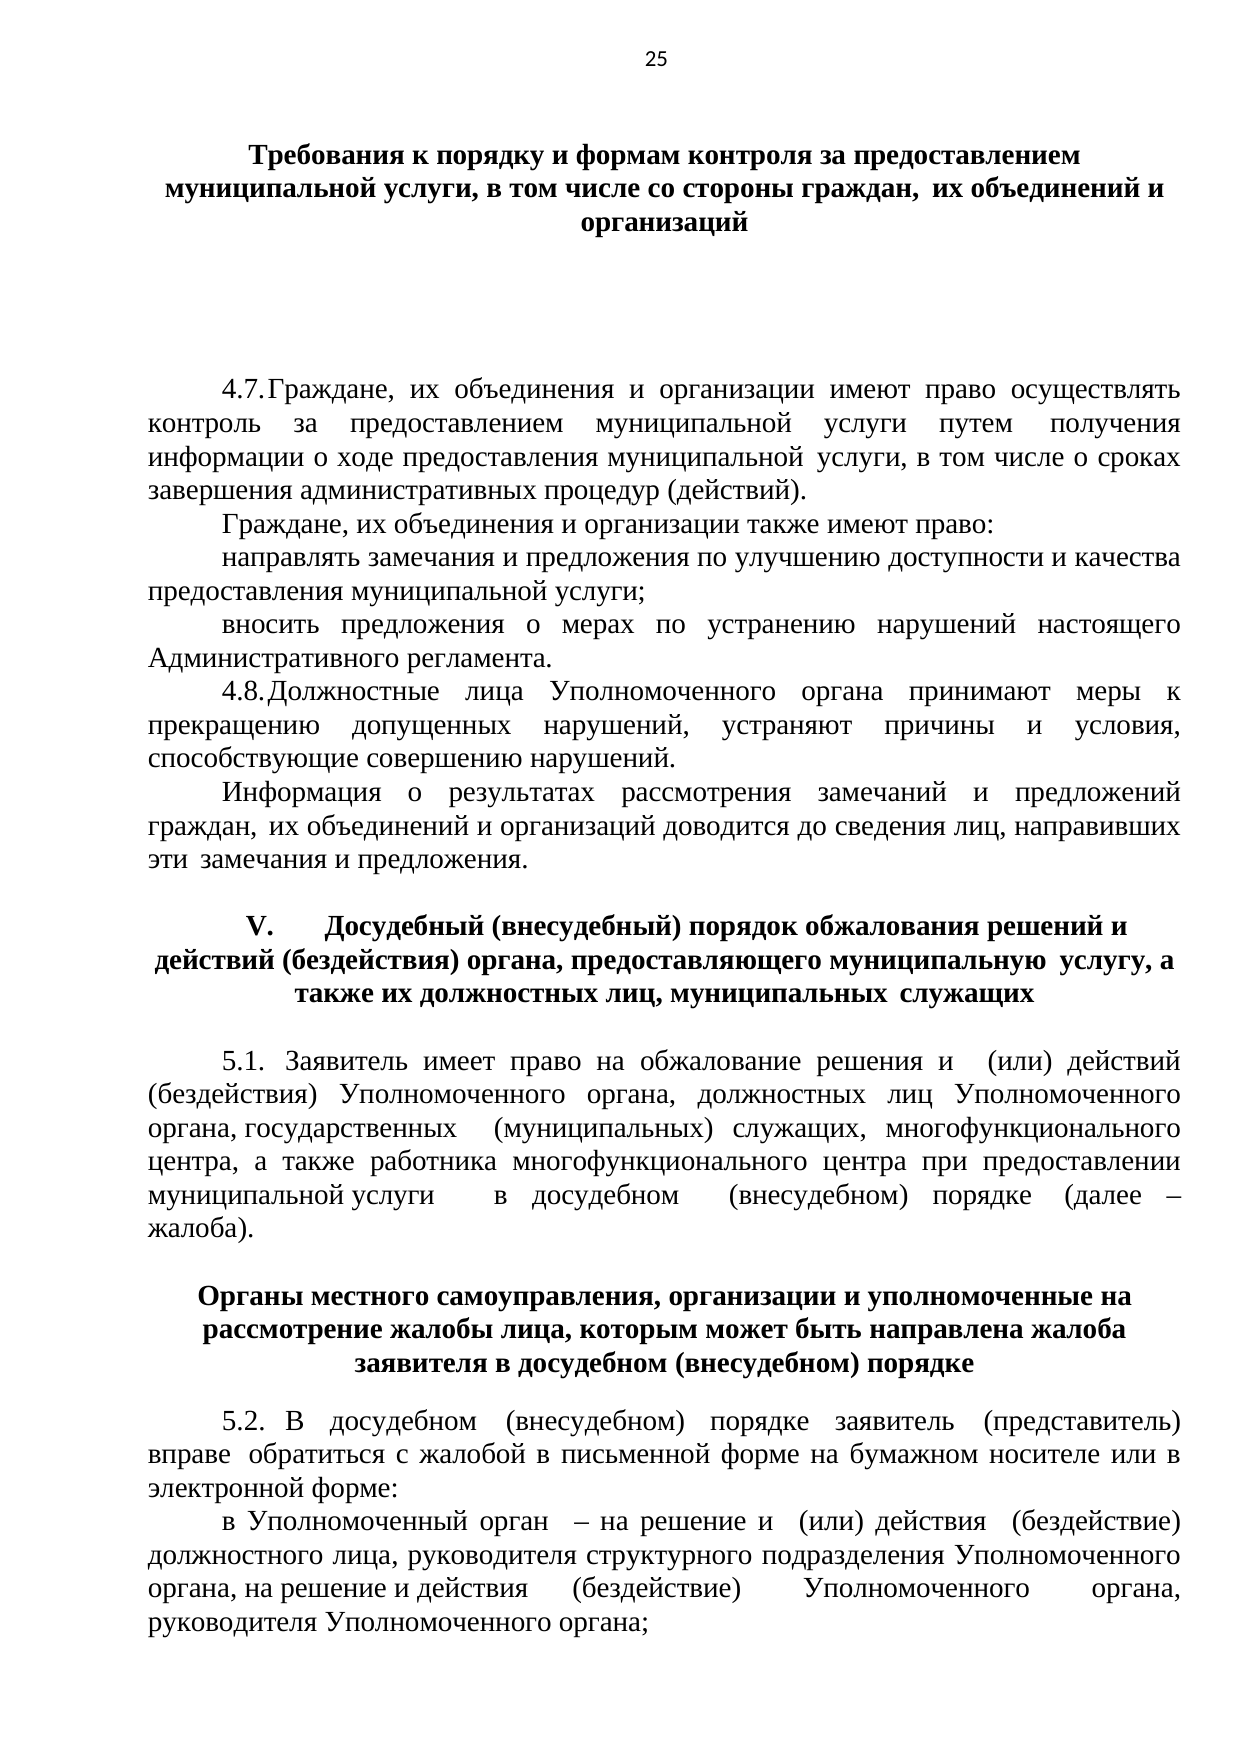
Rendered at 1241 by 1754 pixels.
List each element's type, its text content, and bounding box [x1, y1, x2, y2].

text вносить предложения о мерах по устранению нарушений настоящего Административного регламента. [148, 606, 1181, 673]
text Граждане, их объединения и организации также имеют право: [148, 506, 1181, 539]
list Должностные лица Уполномоченного органа принимают меры к прекращению допущенных нарушений, устраняют причины и условия, способствующие совершению нарушений. [148, 673, 1181, 774]
text направлять замечания и предложения по улучшению доступности и качества предоставления муниципальной услуги; [148, 539, 1181, 606]
text в Уполномоченный орган – на решение и (или) действия (бездействие) должностного лица, руководителя структурного подразделения Уполномоченного органа, на решение и действия (бездействие) Уполномоченного органа, руководителя Уполномоченного органа; [148, 1503, 1181, 1638]
list Заявитель имеет право на обжалование решения и (или) действий (бездействия) Уполномоченного органа, должностных лиц Уполномоченного органа, государственных (муниципальных) служащих, многофункционального центра, а также работника многофункционального центра при предоставлении муниципальной услуги в досудебном (внесудебном) порядке (далее – жалоба). [148, 1043, 1181, 1244]
subtitle Органы местного самоуправления, организации и уполномоченные на рассмотрение жалобы лица, которым может быть направлена жалоба заявителя в досудебном (внесудебном) порядке [148, 1278, 1181, 1379]
subtitle Требования к порядку и формам контроля за предоставлением муниципальной услуги, в том числе со стороны граждан, их объединений и организаций [148, 137, 1181, 238]
list В досудебном (внесудебном) порядке заявитель (представитель) вправе обратиться с жалобой в письменной форме на бумажном носителе или в электронной форме: [148, 1403, 1181, 1503]
text Информация о результатах рассмотрения замечаний и предложений граждан, их объединений и организаций доводится до сведения лиц, направивших эти замечания и предложения. [148, 774, 1181, 875]
list Граждане, их объединения и организации имеют право осуществлять контроль за предоставлением муниципальной услуги путем получения информации о ходе предоставления муниципальной услуги, в том числе о сроках завершения административных процедур (действий). [148, 372, 1181, 506]
subtitle Досудебный (внесудебный) порядок обжалования решений и действий (бездействия) органа, предоставляющего муниципальную услугу, а также их должностных лиц, муниципальных служащих [148, 908, 1181, 1009]
